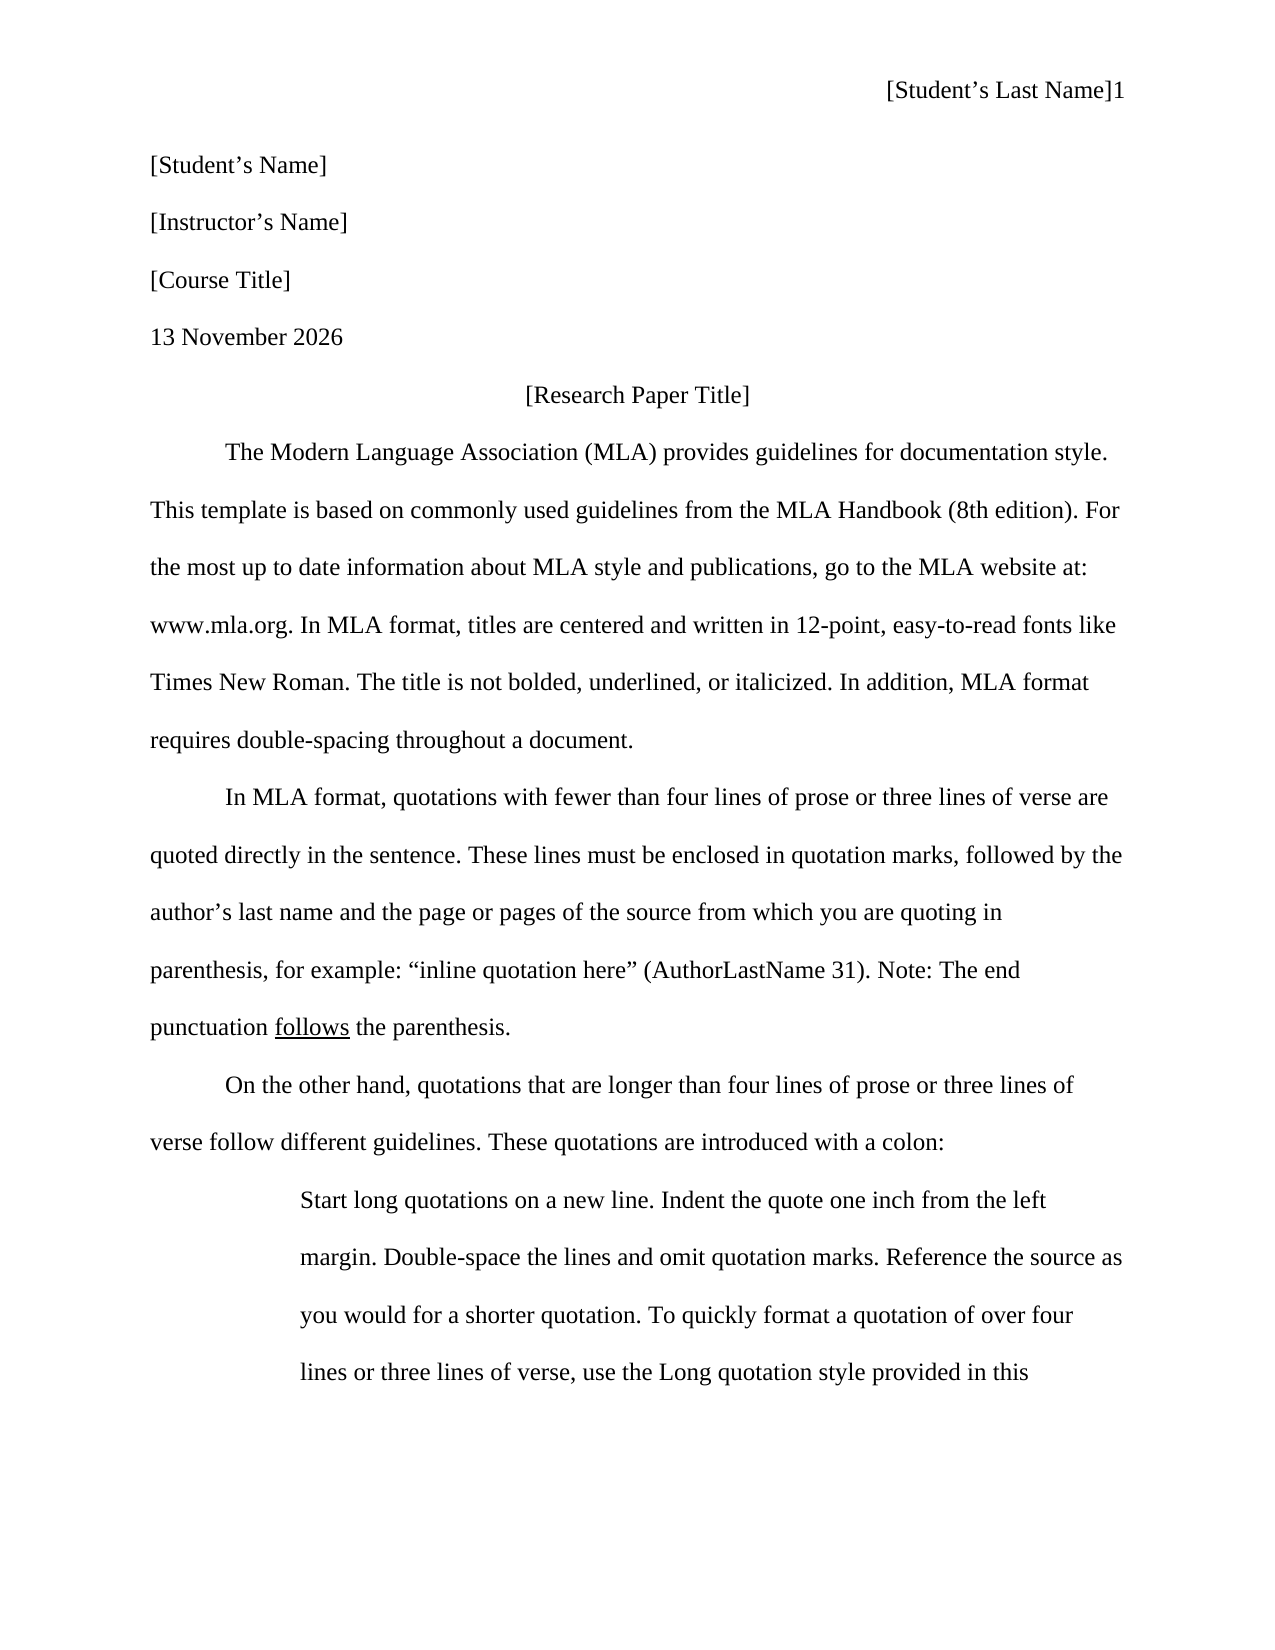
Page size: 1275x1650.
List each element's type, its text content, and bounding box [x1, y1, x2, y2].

text 25 January 2020 [150, 322, 1125, 351]
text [300, 1185, 1125, 1386]
text The Modern Language Association (MLA) provides guidelines for documentation style. This template is based on commonly used guidelines from the MLA Handbook (8th edition). For the most up to date information about MLA style and publications, go to the MLA website at: www.mla.org. In MLA format, titles are centered and written in 12-point, easy-to-read fonts like Times New Roman. The title is not bolded, underlined, or italicized. In addition, MLA format requires double-spacing throughout a document. [150, 437, 1125, 754]
text On the other hand, quotations that are longer than four lines of prose or three lines of verse follow different guidelines. These quotations are introduced with a colon: [150, 1070, 1125, 1156]
text In MLA format, quotations with fewer than four lines of prose or three lines of verse are quoted directly in the sentence. These lines must be enclosed in quotation marks, followed by the author’s last name and the page or pages of the source from which you are quoting in parenthesis, for example: “inline quotation here” (AuthorLastName 31). Note: The end punctuation follows the parenthesis. [150, 782, 1125, 1041]
